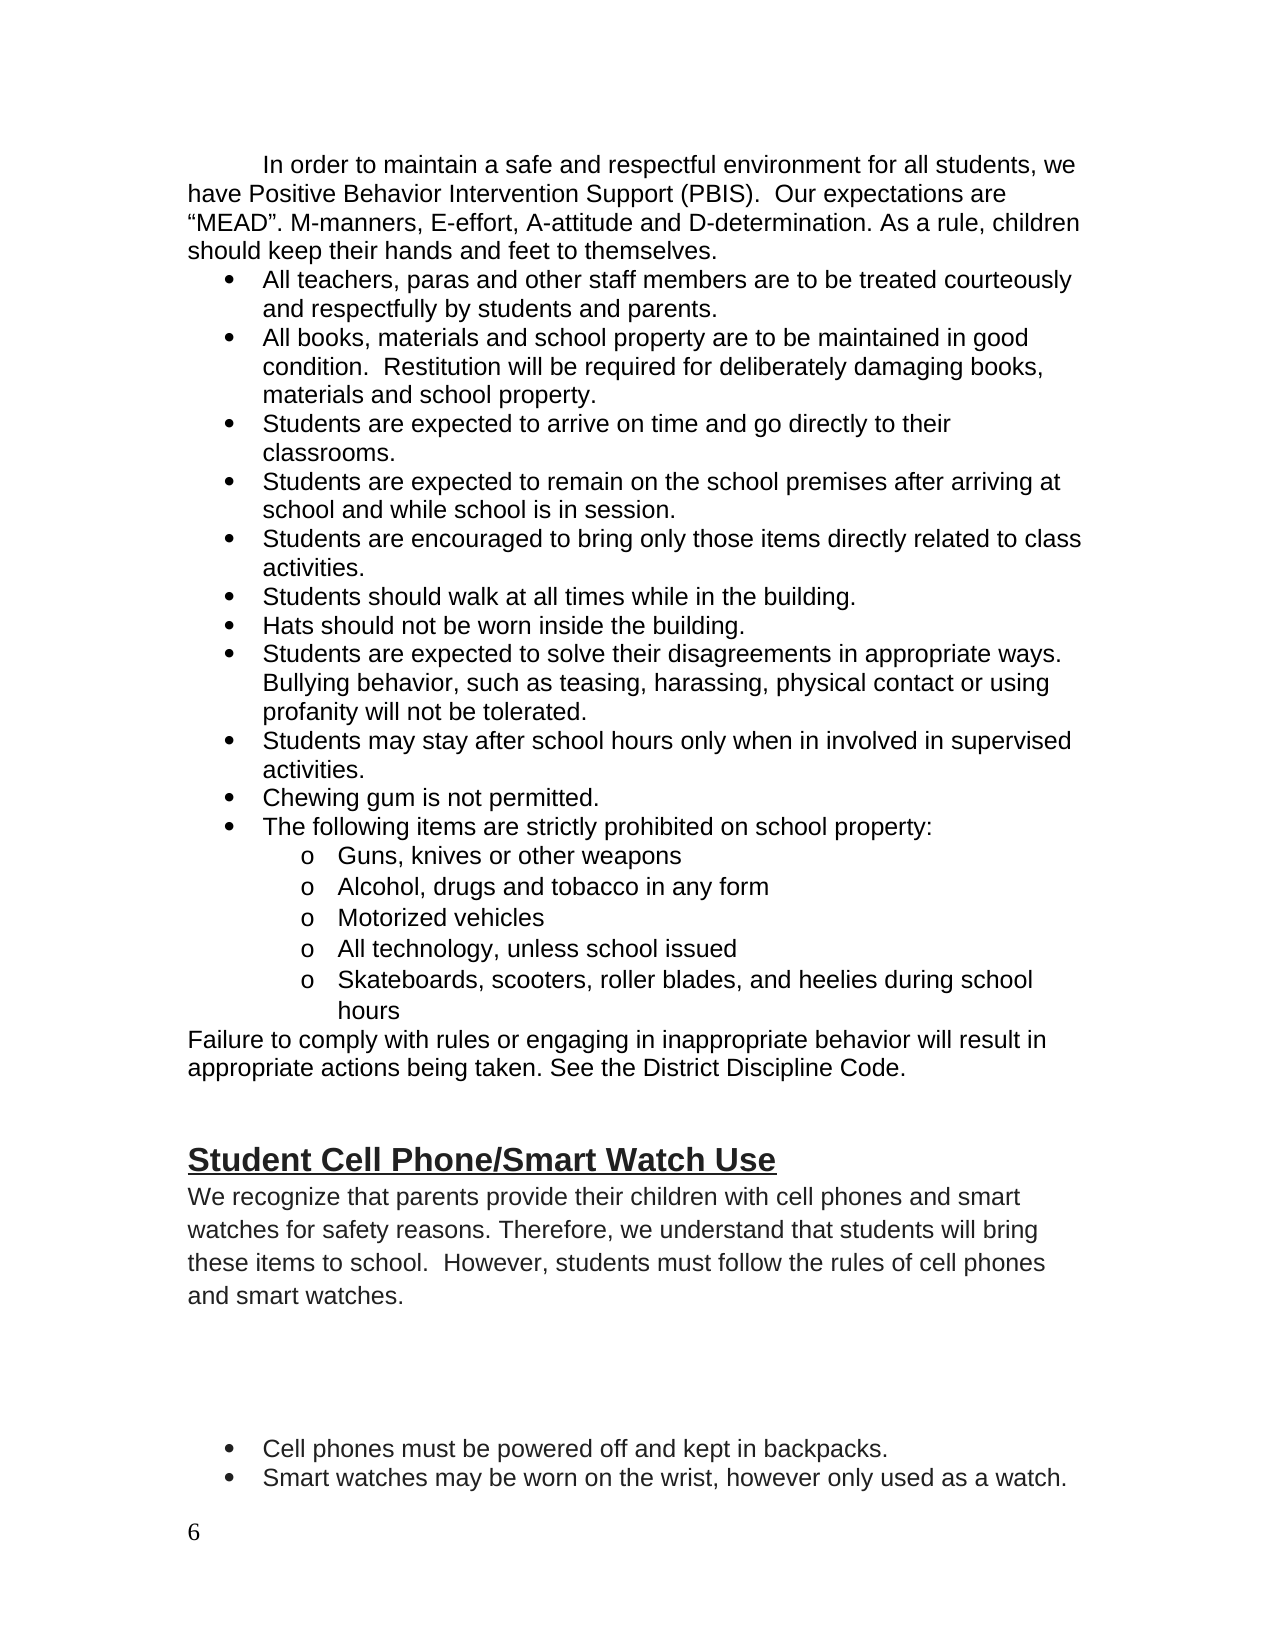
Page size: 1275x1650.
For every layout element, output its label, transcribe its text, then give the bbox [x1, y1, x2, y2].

list Skateboards, scooters, roller blades, and heelies during school hours [300, 965, 1087, 1024]
list All technology, unless school issued [300, 934, 1087, 965]
list Alcohol, drugs and tobacco in any form [300, 872, 1087, 903]
list Students are expected to remain on the school premises after arriving at school and while school is in session. [225, 467, 1087, 524]
list All teachers, paras and other staff members are to be treated courteously and respectfully by students and parents. [225, 265, 1087, 323]
list Hats should not be worn inside the building. [225, 611, 1087, 639]
list Students are expected to arrive on time and go directly to their classrooms. [225, 409, 1087, 467]
list Cell phones must be powered off and kept in backpacks. [225, 1434, 1087, 1462]
text In order to maintain a safe and respectful environment for all students, we have Positive Behavior Intervention Support (PBIS). Our expectations are “MEAD”. M-manners, E-effort, A-attitude and D-determination. As a rule, children should keep their hands and feet to themselves. [187, 150, 1087, 265]
text Student Cell Phone/Smart Watch Use We recognize that parents provide their children with cell phones and smart watches for safety reasons. Therefore, we understand that students will bring these items to school. However, students must follow the rules of cell phones and smart watches. [187, 1139, 1087, 1343]
list Students are expected to solve their disagreements in appropriate ways. Bullying behavior, such as teasing, harassing, physical contact or using profanity will not be tolerated. [225, 639, 1087, 726]
text Failure to comply with rules or engaging in inappropriate behavior will result in appropriate actions being taken. See the District Discipline Code. [187, 1024, 1087, 1082]
list Students may stay after school hours only when in involved in supervised activities. [225, 726, 1087, 783]
list Motorized vehicles [300, 903, 1087, 934]
list Students are encouraged to bring only those items directly related to class activities. [225, 524, 1087, 582]
list Students should walk at all times while in the building. [225, 582, 1087, 611]
list Smart watches may be worn on the wrist, however only used as a watch. [225, 1462, 1087, 1491]
list The following items are strictly prohibited on school property: [225, 812, 1087, 841]
list Chewing gum is not permitted. [225, 783, 1087, 812]
list All books, materials and school property are to be maintained in good condition. Restitution will be required for deliberately damaging books, materials and school property. [225, 323, 1087, 409]
list Guns, knives or other weapons [300, 841, 1087, 872]
